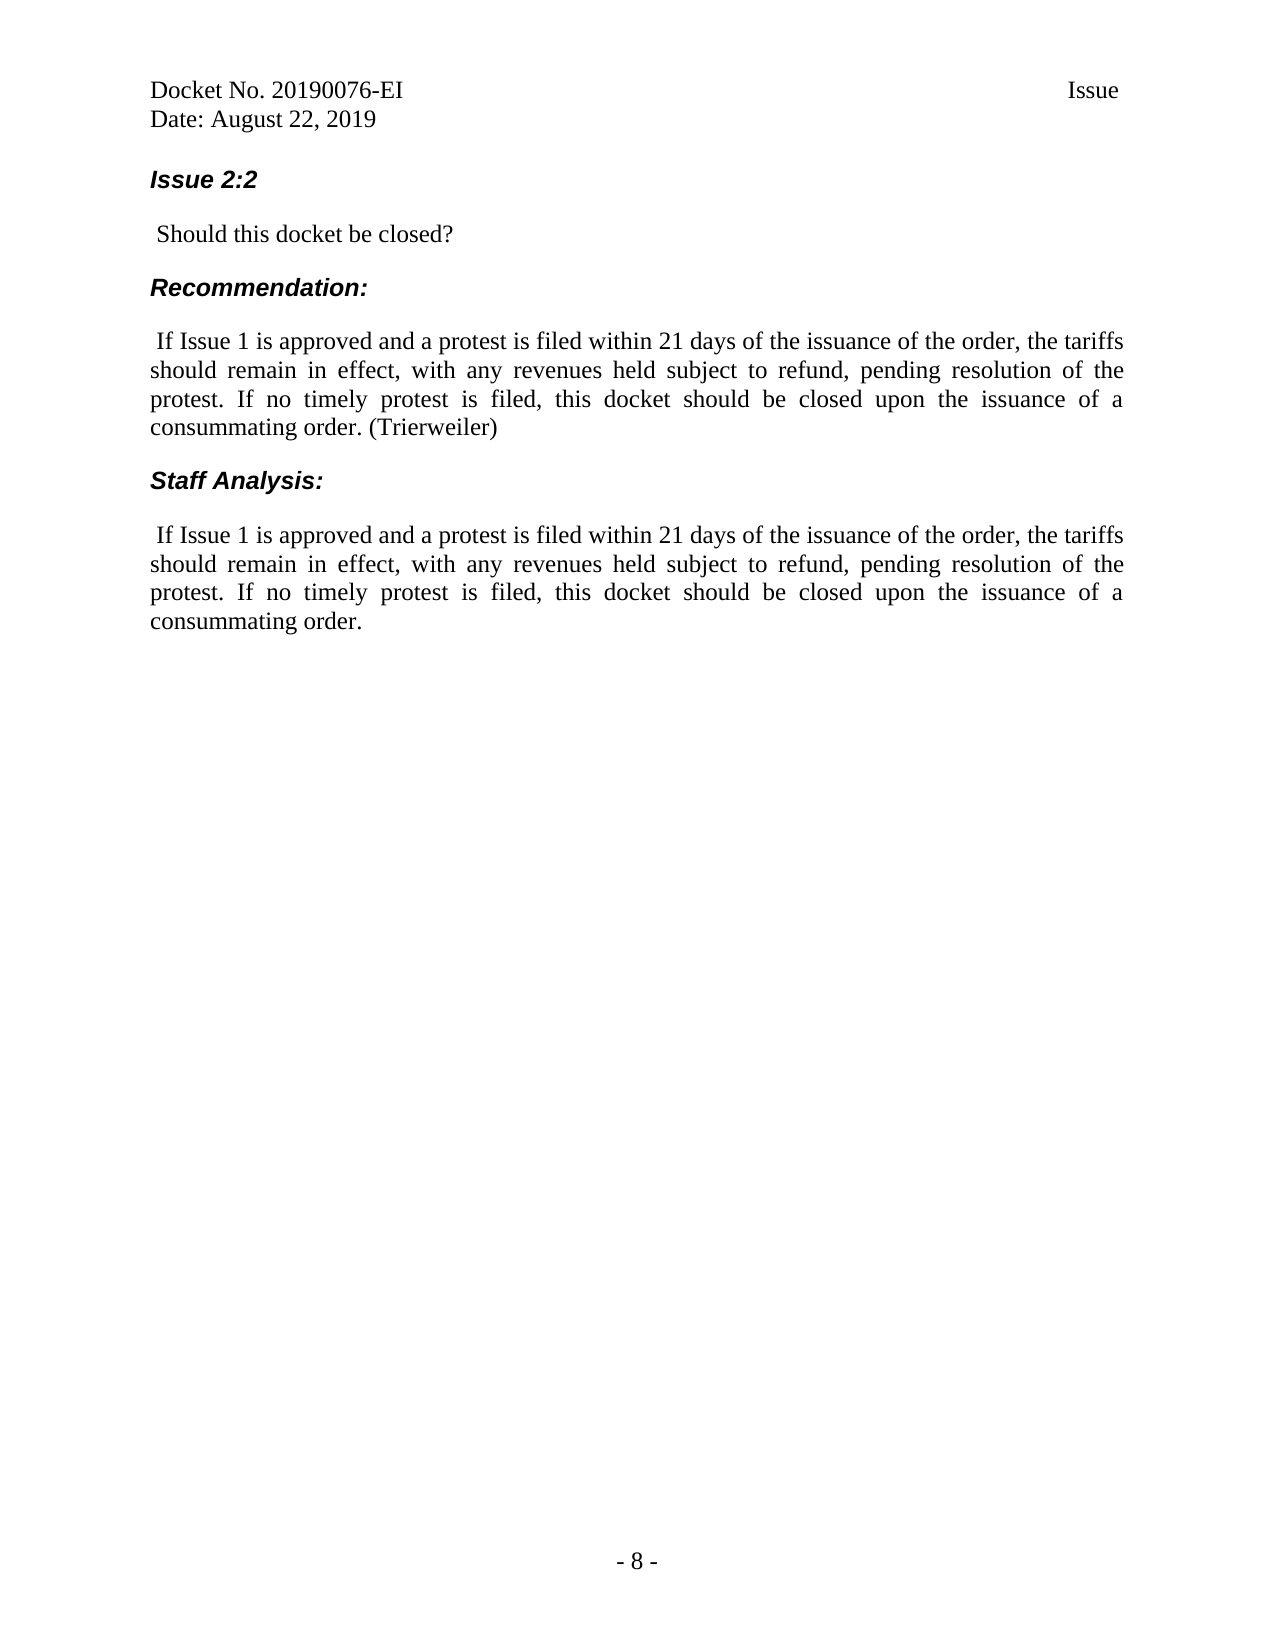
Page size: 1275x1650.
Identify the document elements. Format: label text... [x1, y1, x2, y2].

text Should this docket be closed? [150, 219, 1125, 247]
subtitle Issue 2: [150, 165, 1125, 194]
subtitle Recommendation: [150, 272, 1125, 301]
text If Issue 1 is approved and a protest is filed within 21 days of the issuance of the order, the tariffs should remain in effect, with any revenues held subject to refund, pending resolution of the protest. If no timely protest is filed, this docket should be closed upon the issuance of a consummating order. (Trierweiler) [150, 326, 1125, 441]
subtitle Staff Analysis: [150, 466, 1125, 495]
text If Issue 1 is approved and a protest is filed within 21 days of the issuance of the order, the tariffs should remain in effect, with any revenues held subject to refund, pending resolution of the protest. If no timely protest is filed, this docket should be closed upon the issuance of a consummating order. [150, 520, 1125, 635]
